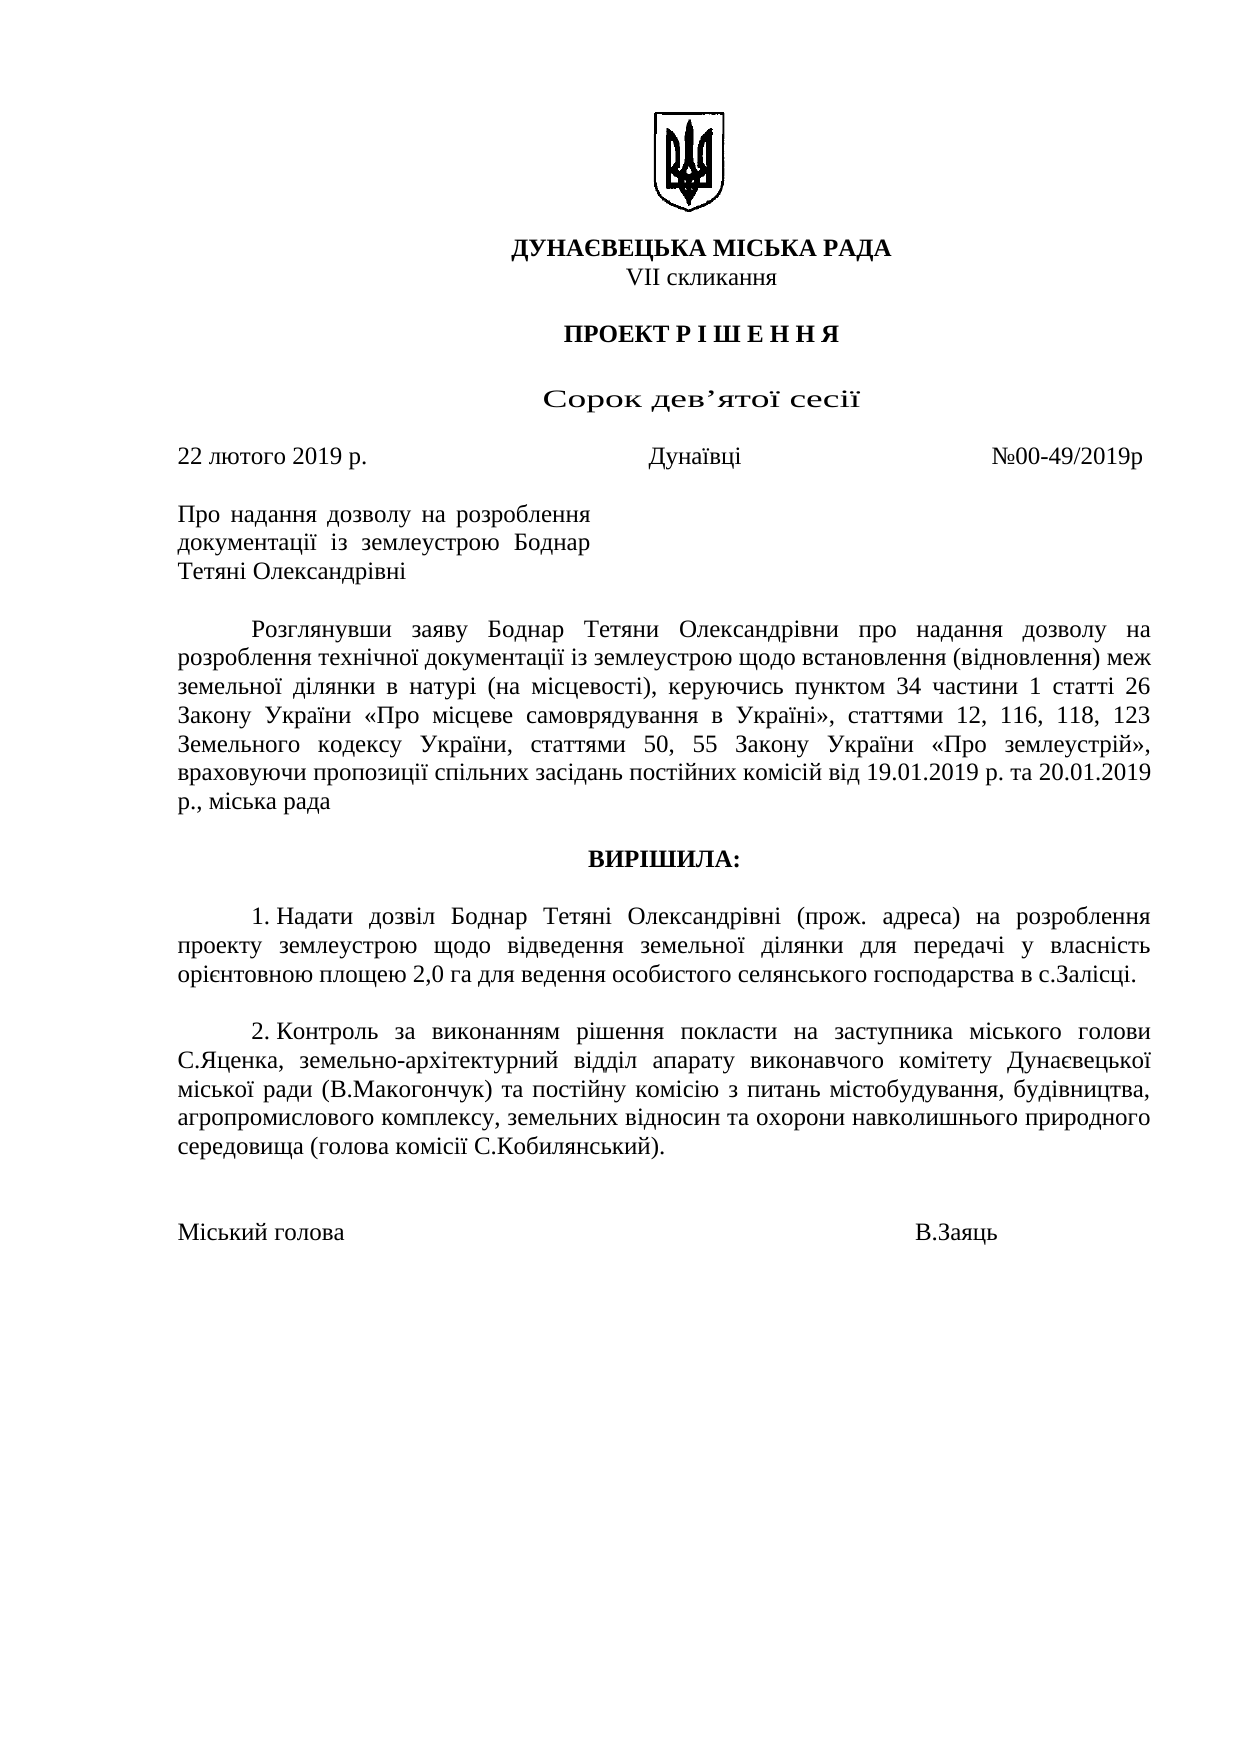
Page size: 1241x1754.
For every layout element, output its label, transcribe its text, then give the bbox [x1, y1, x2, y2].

text ПРОЕКТ Р І Ш Е Н Н Я [177, 319, 1152, 348]
subtitle Сорок дев’ятої сесії [177, 384, 1152, 412]
text Міський голова В.Заяць [177, 1217, 1152, 1246]
text Про надання дозволу на розроблення документації із землеустрою Боднар Тетяні Олександрівні [177, 499, 591, 585]
text 22 лютого 2019 р. Дунаївці №00-49/2019р [177, 441, 1152, 470]
text ВИРІШИЛА: [177, 844, 1152, 872]
text 1. Надати дозвіл Боднар Тетяні Олександрівні (прож. адреса) на розроблення проекту землеустрою щодо відведення земельної ділянки для передачі у власність орієнтовною площею 2,0 га для ведення особистого селянського господарства в с.Залісці. [177, 901, 1152, 987]
text Дунаєвецька міська рада [177, 233, 1152, 262]
picture [653, 112, 725, 212]
text VII скликання [177, 262, 1152, 291]
text 2. Контроль за виконанням рішення покласти на заступника міського голови С.Яценка, земельно-архітектурний відділ апарату виконавчого комітету Дунаєвецької міської ради (В.Макогончук) та постійну комісію з питань містобудування, будівництва, агропромислового комплексу, земельних відносин та охорони навколишнього природного середовища (голова комісії С.Кобилянський). [177, 1016, 1152, 1160]
text Розглянувши заяву Боднар Тетяни Олександрівни про надання дозволу на розроблення технічної документації із землеустрою щодо встановлення (відновлення) меж земельної ділянки в натурі (на місцевості), керуючись пунктом 34 частини 1 статті 26 Закону України «Про місцеве самоврядування в Україні», статтями 12, 116, 118, 123 Земельного кодексу України, статтями 50, 55 Закону України «Про землеустрій», враховуючи пропозиції спільних засідань постійних комісій від 19.01.2019 р. та 20.01.2019 р., міська рада [177, 614, 1152, 815]
